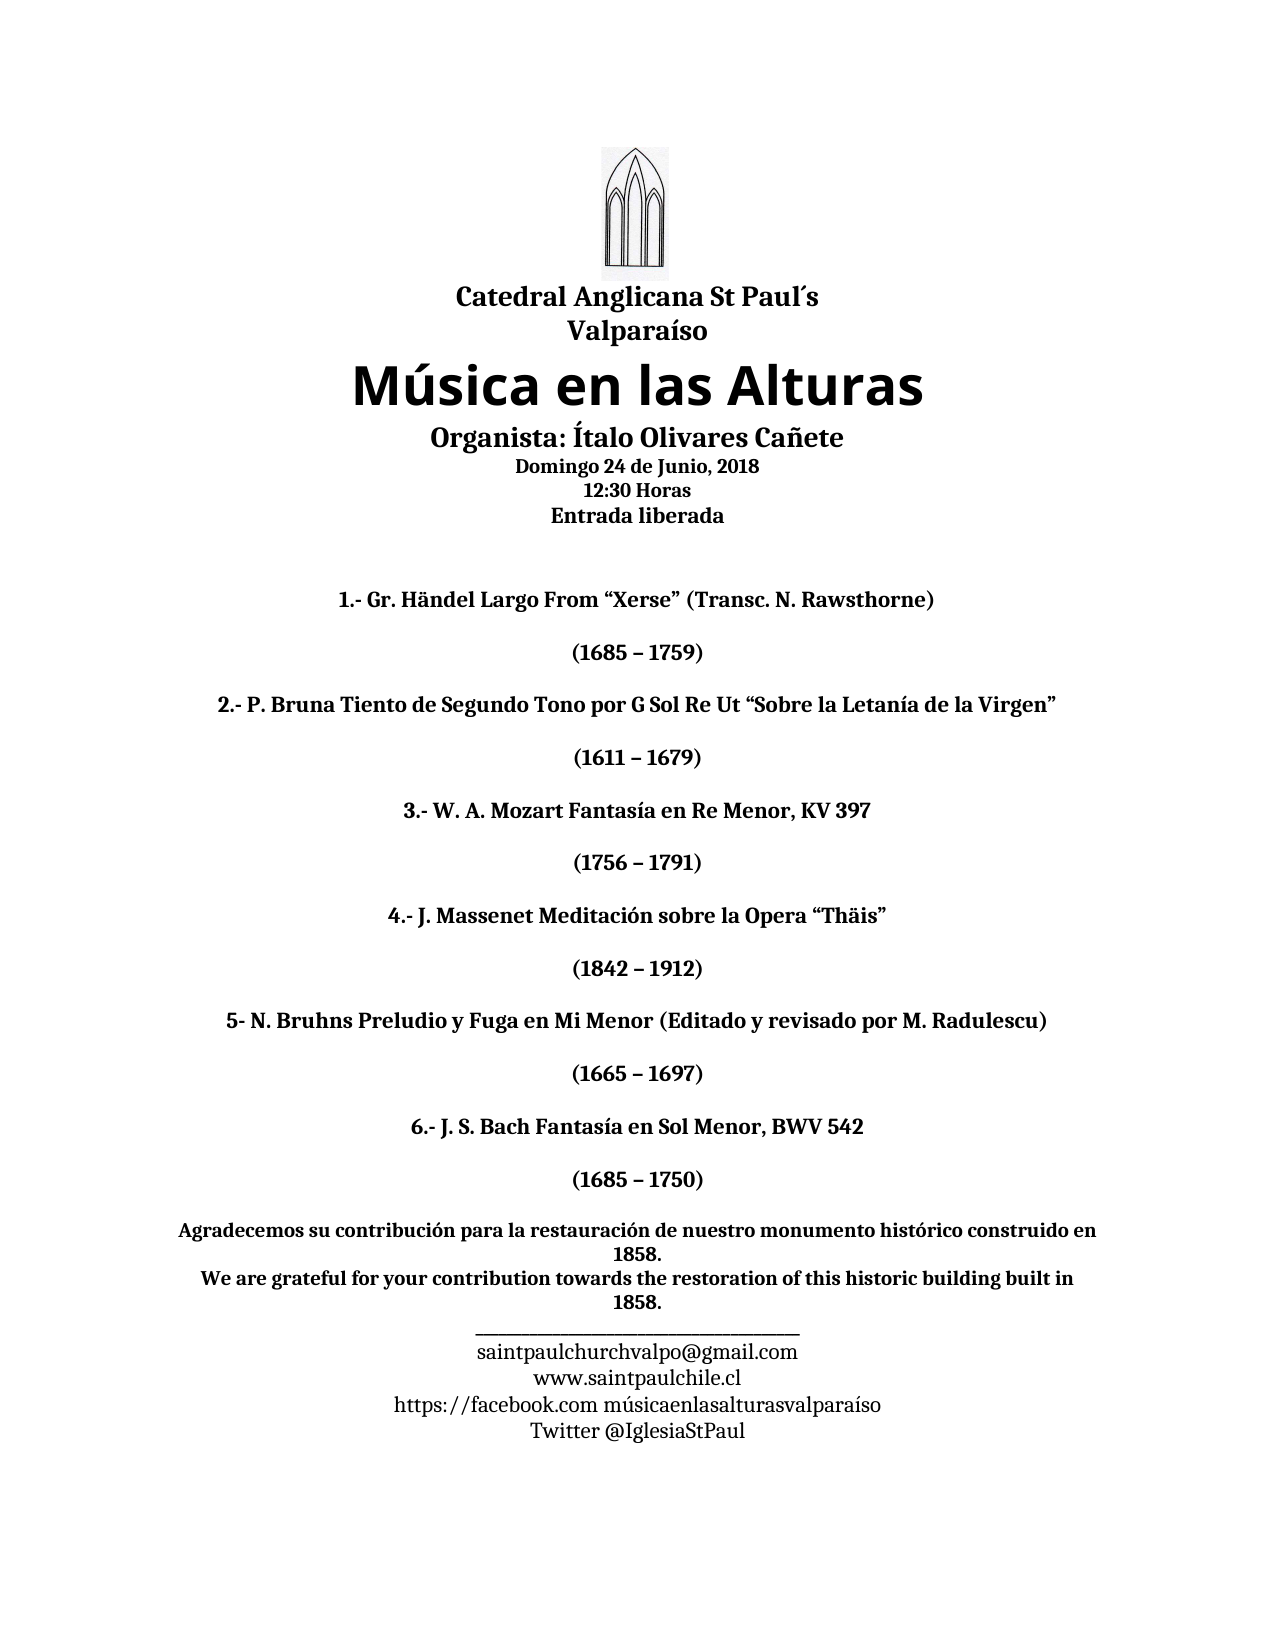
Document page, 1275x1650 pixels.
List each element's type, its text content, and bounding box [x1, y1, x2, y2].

text Valparaíso [177, 314, 1098, 347]
text (1685 – 1759) [177, 639, 1098, 666]
text www.saintpaulchile.cl [177, 1365, 1098, 1392]
text Entrada liberada [177, 503, 1098, 529]
text Catedral Anglicana St Paul´s [177, 280, 1098, 314]
text 4.- J. Massenet Meditación sobre la Opera “Thäis” [177, 903, 1098, 929]
picture [601, 147, 669, 281]
text Música en las Alturas [177, 347, 1098, 421]
text 1.- Gr. Händel Largo From “Xerse” (Transc. N. Rawsthorne) [177, 587, 1098, 613]
text We are grateful for your contribution towards the restoration of this historic building built in 1858. [177, 1267, 1098, 1315]
text Domingo 24 de Junio, 2018 [177, 455, 1098, 479]
text (1756 – 1791) [177, 850, 1098, 876]
text 12:30 Horas [177, 479, 1098, 503]
text Organista: Ítalo Olivares Cañete [177, 421, 1098, 455]
text 6.- J. S. Bach Fantasía en Sol Menor, BWV 542 [177, 1114, 1098, 1140]
text __________________________________________ [177, 1315, 1098, 1339]
text (1611 – 1679) [177, 745, 1098, 771]
text (1842 – 1912) [177, 956, 1098, 982]
text (1685 – 1750) [177, 1166, 1098, 1193]
text (1665 – 1697) [177, 1061, 1098, 1087]
text Twitter @IglesiaStPaul [177, 1418, 1098, 1444]
text saintpaulchurchvalpo@gmail.com [177, 1339, 1098, 1365]
text Agradecemos su contribución para la restauración de nuestro monumento histórico construido en 1858. [177, 1219, 1098, 1267]
text 5- N. Bruhns Preludio y Fuga en Mi Menor (Editado y revisado por M. Radulescu) [177, 1008, 1098, 1034]
text 2.- P. Bruna Tiento de Segundo Tono por G Sol Re Ut “Sobre la Letanía de la Virgen” [177, 692, 1098, 718]
text 3.- W. A. Mozart Fantasía en Re Menor, KV 397 [177, 797, 1098, 824]
text https://facebook.com músicaenlasalturasvalparaíso [177, 1392, 1098, 1418]
